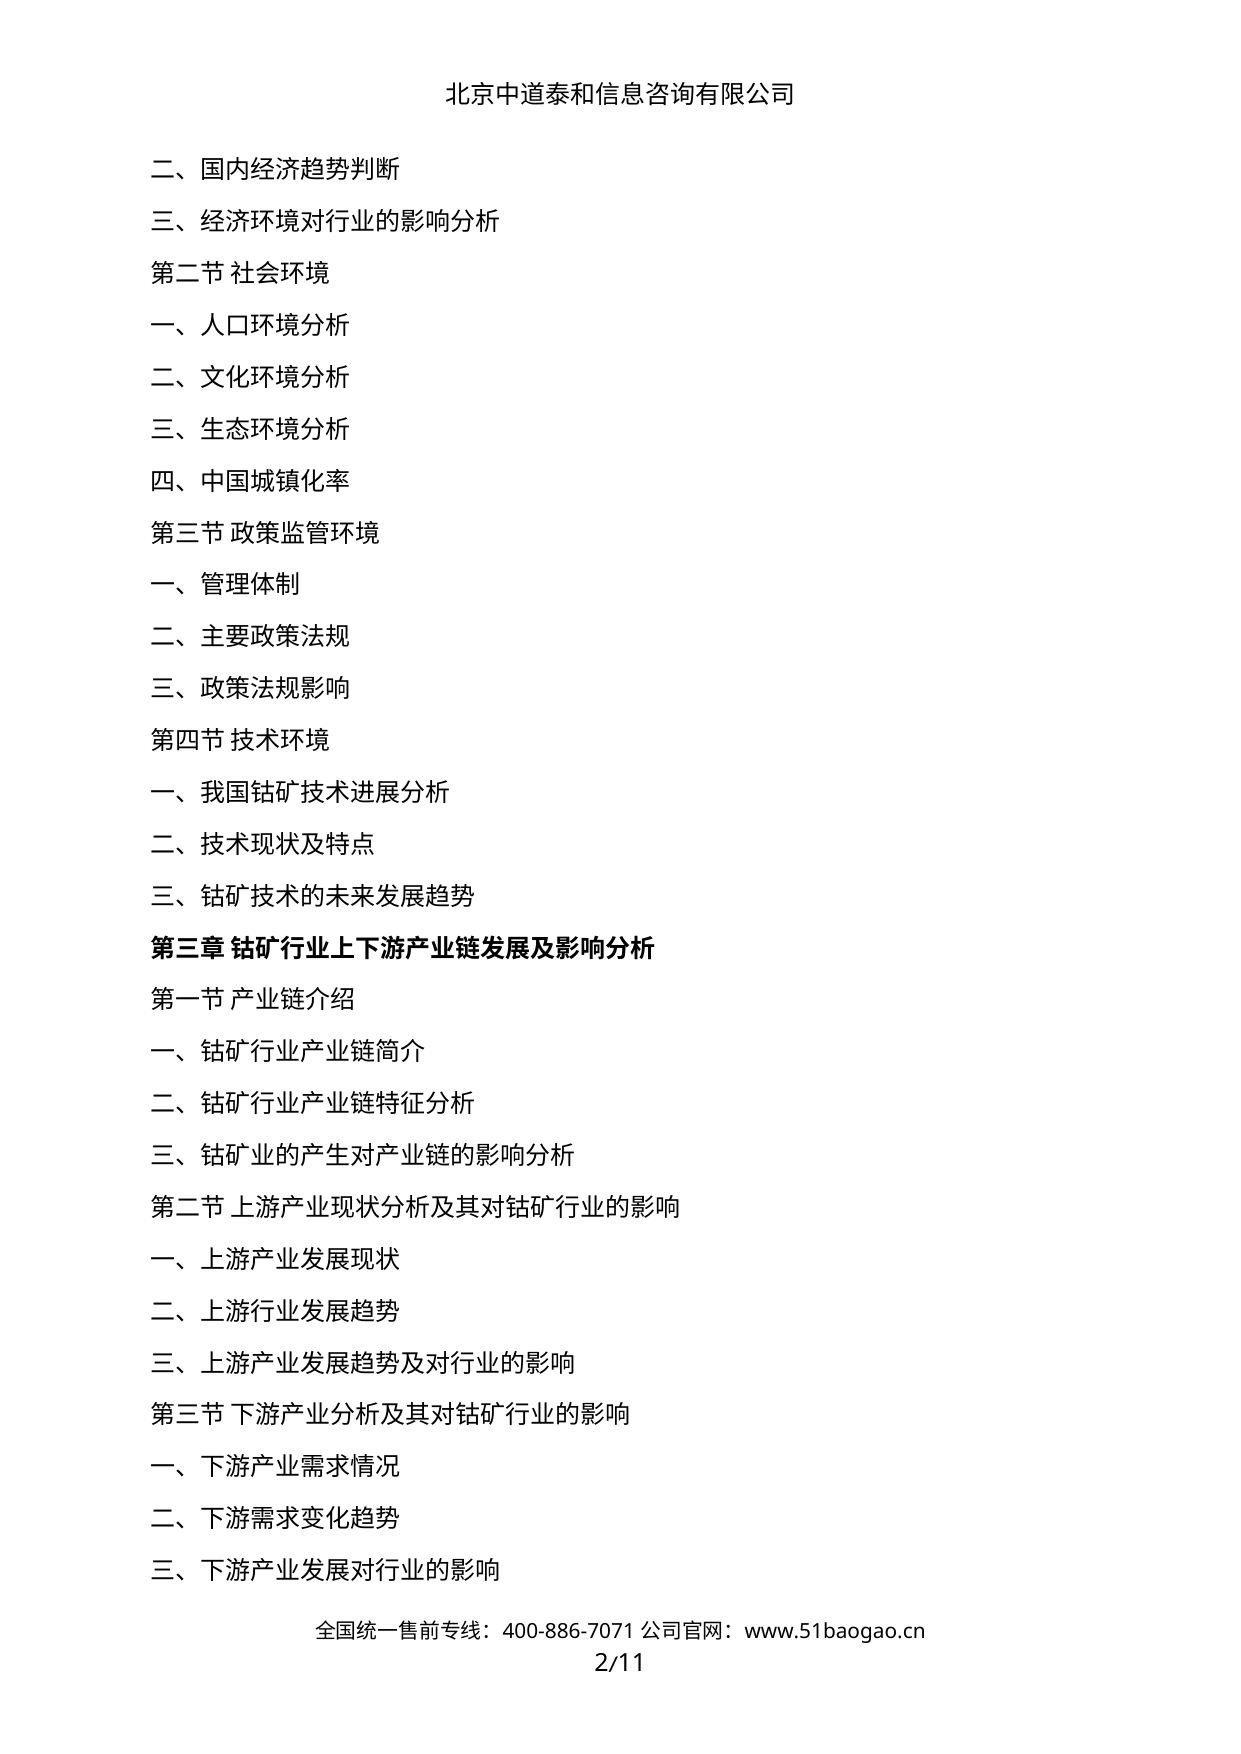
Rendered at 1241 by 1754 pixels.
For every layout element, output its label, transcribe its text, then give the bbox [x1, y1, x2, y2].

text 一、下游产业需求情况 [150, 1447, 1090, 1483]
text 二、上游行业发展趋势 [150, 1291, 1090, 1327]
text 三、生态环境分析 [150, 409, 1090, 446]
text 第二节 社会环境 [150, 254, 1090, 290]
text 二、技术现状及特点 [150, 824, 1090, 861]
text 第三章 钴矿行业上下游产业链发展及影响分析 [150, 928, 1090, 964]
text 第一节 产业链介绍 [150, 980, 1090, 1016]
text 一、管理体制 [150, 565, 1090, 601]
text 第四节 技术环境 [150, 721, 1090, 757]
text 二、下游需求变化趋势 [150, 1499, 1090, 1535]
text 二、主要政策法规 [150, 617, 1090, 653]
text 第三节 政策监管环境 [150, 513, 1090, 549]
text 一、上游产业发展现状 [150, 1239, 1090, 1276]
text 二、钴矿行业产业链特征分析 [150, 1084, 1090, 1120]
text 三、上游产业发展趋势及对行业的影响 [150, 1343, 1090, 1379]
text 一、钴矿行业产业链简介 [150, 1032, 1090, 1068]
text 三、下游产业发展对行业的影响 [150, 1551, 1090, 1587]
text 二、国内经济趋势判断 [150, 150, 1090, 186]
text 第二节 上游产业现状分析及其对钴矿行业的影响 [150, 1187, 1090, 1224]
text 三、经济环境对行业的影响分析 [150, 202, 1090, 238]
text 一、我国钴矿技术进展分析 [150, 772, 1090, 809]
text 三、钴矿技术的未来发展趋势 [150, 876, 1090, 912]
text 三、钴矿业的产生对产业链的影响分析 [150, 1136, 1090, 1172]
text 二、文化环境分析 [150, 357, 1090, 394]
text 四、中国城镇化率 [150, 461, 1090, 497]
text 三、政策法规影响 [150, 669, 1090, 705]
text 一、人口环境分析 [150, 306, 1090, 342]
text 第三节 下游产业分析及其对钴矿行业的影响 [150, 1395, 1090, 1431]
